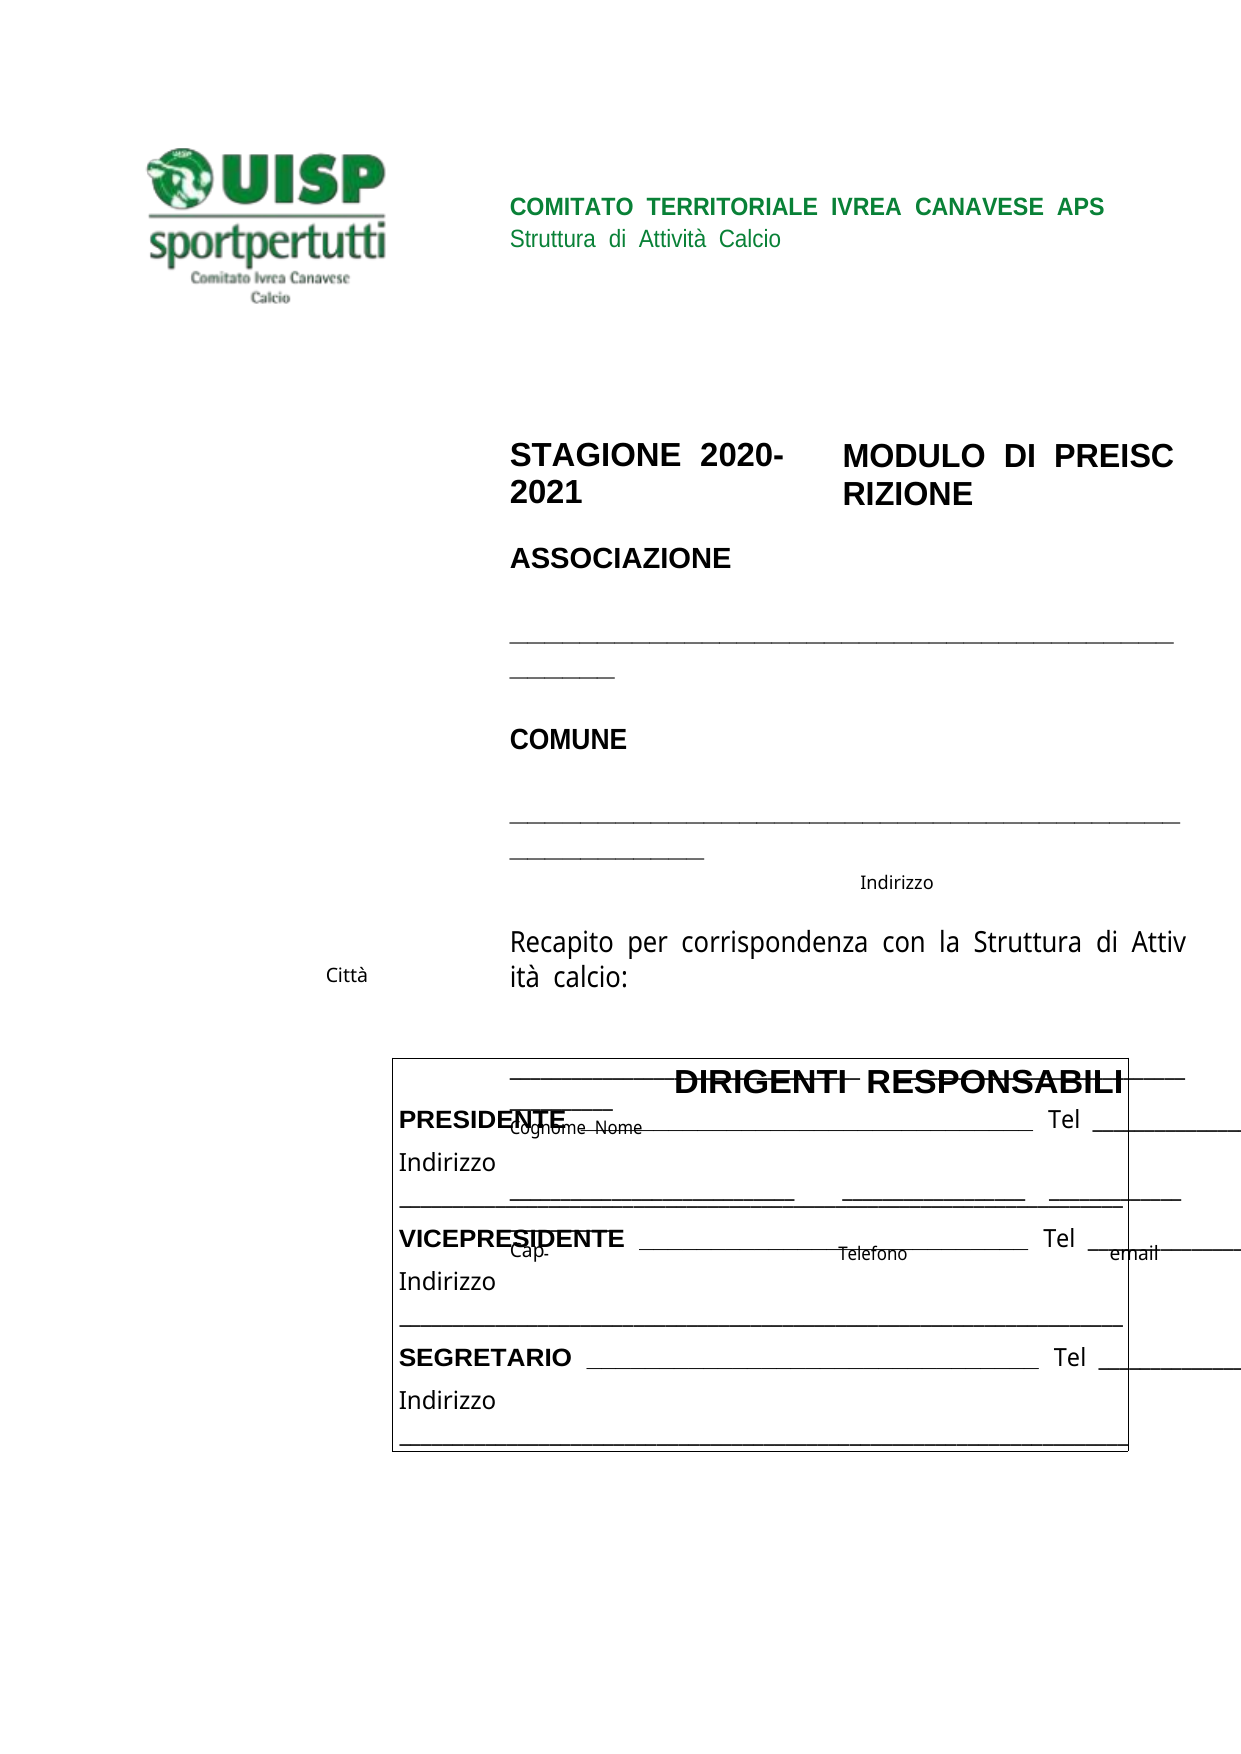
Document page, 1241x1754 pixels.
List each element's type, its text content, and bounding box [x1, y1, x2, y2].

text Cognome Nome [509, 1116, 1188, 1139]
picture [121, 147, 411, 307]
text Struttura di Attività Calcio [509, 225, 1188, 253]
text - [543, 1241, 583, 1266]
text MODULO DI PREISCRIZIONE [842, 437, 1188, 513]
text email [1109, 1241, 1188, 1266]
text STAGIONE 2020-2021 [509, 437, 786, 511]
text COMITATO TERRITORIALE IVREA CANAVESE APS [509, 193, 1188, 221]
text ____________________________ __________________ _______________________ [509, 1173, 1188, 1235]
text ASSOCIAZIONE ____________________________________________ [509, 540, 1188, 683]
text Telefono [838, 1243, 908, 1288]
text Recapito per corrispondenza con la Struttura di Attività calcio: [509, 924, 1188, 994]
text COMUNE _________________________________________________ [509, 721, 1188, 864]
text __________________________________ ______________________________________ [509, 1052, 1188, 1114]
text Cap [509, 1238, 543, 1263]
